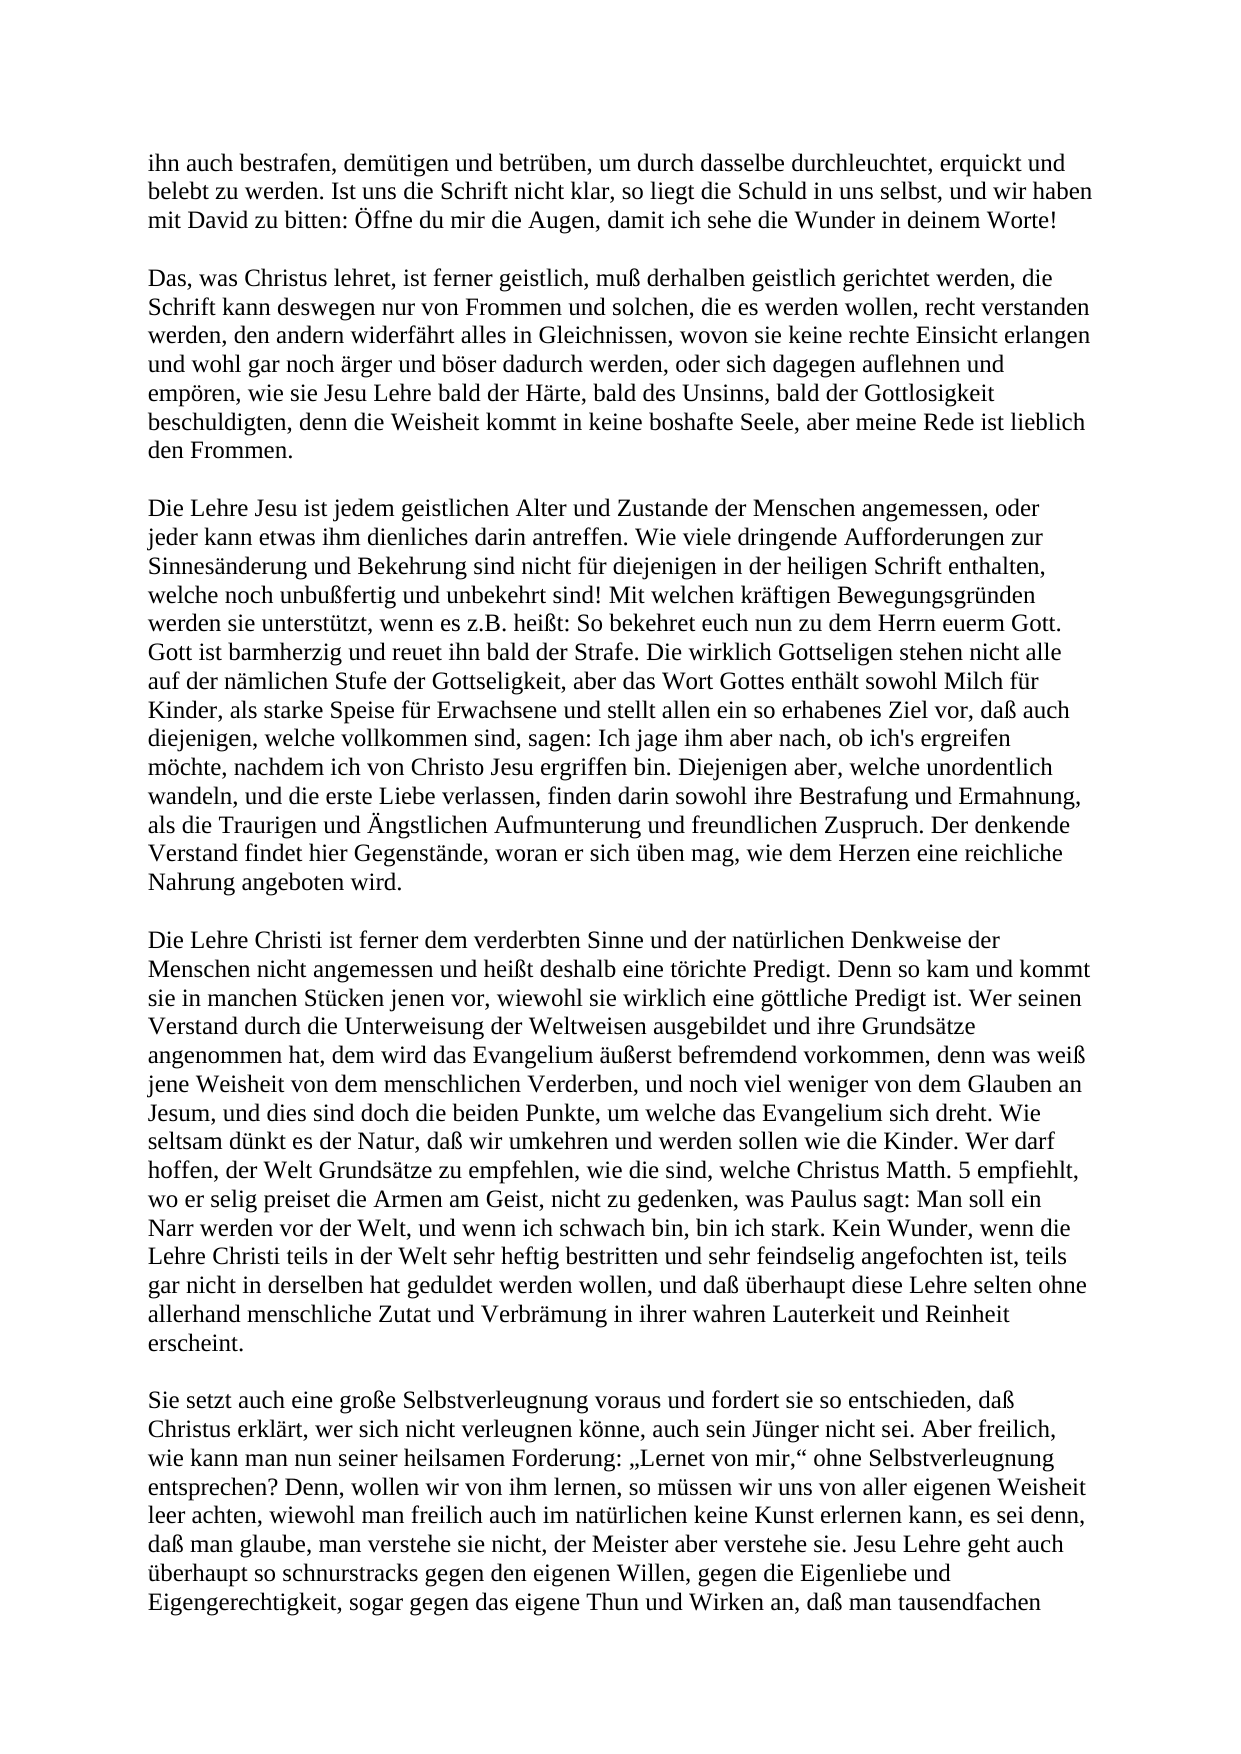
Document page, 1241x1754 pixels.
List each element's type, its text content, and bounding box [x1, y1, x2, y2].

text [148, 1386, 1093, 1616]
text Die Lehre Christi ist ferner dem verderbten Sinne und der natürlichen Denkweise der Menschen nicht angemessen und heißt deshalb eine törichte Predigt. Denn so kam und kommt sie in manchen Stücken jenen vor, wiewohl sie wirklich eine göttliche Predigt ist. Wer seinen Verstand durch die Unterweisung der Weltweisen ausgebildet und ihre Grundsätze angenommen hat, dem wird das Evangelium äußerst befremdend vorkommen, denn was weiß jene Weisheit von dem menschlichen Verderben, und noch viel weniger von dem Glauben an Jesum, und dies sind doch die beiden Punkte, um welche das Evangelium sich dreht. Wie seltsam dünkt es der Natur, daß wir umkehren und werden sollen wie die Kinder. Wer darf hoffen, der Welt Grundsätze zu empfehlen, wie die sind, welche Christus Matth. 5 empfiehlt, wo er selig preiset die Armen am Geist, nicht zu gedenken, was Paulus sagt: Man soll ein Narr werden vor der Welt, und wenn ich schwach bin, bin ich stark. Kein Wunder, wenn die Lehre Christi teils in der Welt sehr heftig bestritten und sehr feindselig angefochten ist, teils gar nicht in derselben hat geduldet werden wollen, und daß überhaupt diese Lehre selten ohne allerhand menschliche Zutat und Verbrämung in ihrer wahren Lauterkeit und Reinheit erscheint. [148, 925, 1093, 1356]
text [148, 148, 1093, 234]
text Das, was Christus lehret, ist ferner geistlich, muß derhalben geistlich gerichtet werden, die Schrift kann deswegen nur von Frommen und solchen, die es werden wollen, recht verstanden werden, den andern widerfährt alles in Gleichnissen, wovon sie keine rechte Einsicht erlangen und wohl gar noch ärger und böser dadurch werden, oder sich dagegen auflehnen und empören, wie sie Jesu Lehre bald der Härte, bald des Unsinns, bald der Gottlosigkeit beschuldigten, denn die Weisheit kommt in keine boshafte Seele, aber meine Rede ist lieblich den Frommen. [148, 263, 1093, 464]
text Die Lehre Jesu ist jedem geistlichen Alter und Zustande der Menschen angemessen, oder jeder kann etwas ihm dienliches darin antreffen. Wie viele dringende Aufforderungen zur Sinnesänderung und Bekehrung sind nicht für diejenigen in der heiligen Schrift enthalten, welche noch unbußfertig und unbekehrt sind! Mit welchen kräftigen Bewegungsgründen werden sie unterstützt, wenn es z.B. heißt: So bekehret euch nun zu dem Herrn euerm Gott. Gott ist barmherzig und reuet ihn bald der Strafe. Die wirklich Gottseligen stehen nicht alle auf der nämlichen Stufe der Gottseligkeit, aber das Wort Gottes enthält sowohl Milch für Kinder, als starke Speise für Erwachsene und stellt allen ein so erhabenes Ziel vor, daß auch diejenigen, welche vollkommen sind, sagen: Ich jage ihm aber nach, ob ich's ergreifen möchte, nachdem ich von Christo Jesu ergriffen bin. Diejenigen aber, welche unordentlich wandeln, und die erste Liebe verlassen, finden darin sowohl ihre Bestrafung und Ermahnung, als die Traurigen und Ängstlichen Aufmunterung und freundlichen Zuspruch. Der denkende Verstand findet hier Gegenstände, woran er sich üben mag, wie dem Herzen eine reichliche Nahrung angeboten wird. [148, 493, 1093, 896]
